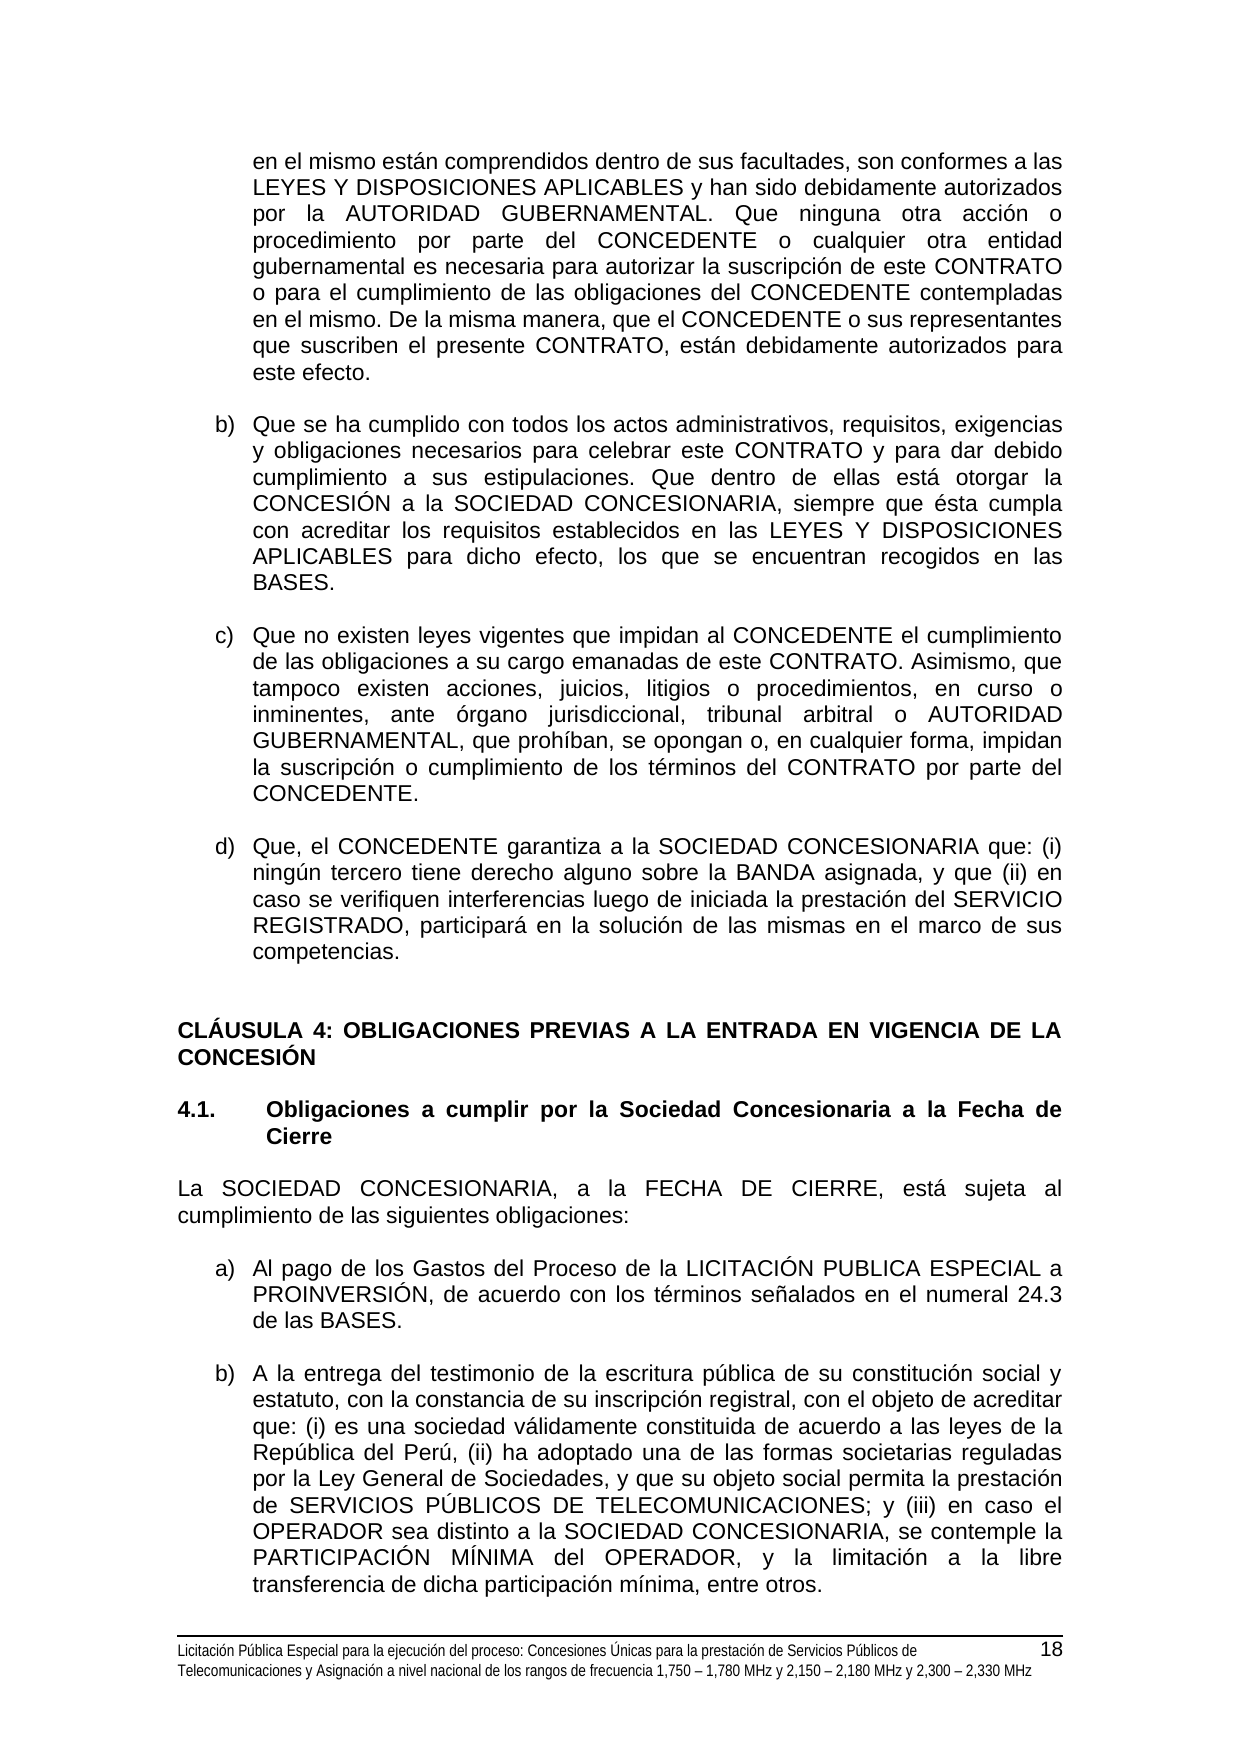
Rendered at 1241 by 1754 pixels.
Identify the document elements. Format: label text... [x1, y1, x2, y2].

list Al pago de los Gastos del Proceso de la LICITACIÓN PUBLICA ESPECIAL a PROINVERSIÓN, de acuerdo con los términos señalados en el numeral 24.3 de las BASES. [215, 1254, 1063, 1333]
list A la entrega del testimonio de la escritura pública de su constitución social y estatuto, con la constancia de su inscripción registral, con el objeto de acreditar que: (i) es una sociedad válidamente constituida de acuerdo a las leyes de la República del Perú, (ii) ha adoptado una de las formas societarias reguladas por la Ley General de Sociedades, y que su objeto social permita la prestación de SERVICIOS PÚBLICOS DE TELECOMUNICACIONES; y (iii) en caso el OPERADOR sea distinto a la SOCIEDAD CONCESIONARIA, se contemple la PARTICIPACIÓN MÍNIMA del OPERADOR, y la limitación a la libre transferencia de dicha participación mínima, entre otros. [215, 1360, 1063, 1597]
list Que se ha cumplido con todos los actos administrativos, requisitos, exigencias y obligaciones necesarios para celebrar este CONTRATO y para dar debido cumplimiento a sus estipulaciones. Que dentro de ellas está otorgar la CONCESIÓN a la SOCIEDAD CONCESIONARIA, siempre que ésta cumpla con acreditar los requisitos establecidos en las LEYES Y DISPOSICIONES APLICABLES para dicho efecto, los que se encuentran recogidos en las BASES. [215, 411, 1063, 596]
list Que no existen leyes vigentes que impidan al CONCEDENTE el cumplimiento de las obligaciones a su cargo emanadas de este CONTRATO. Asimismo, que tampoco existen acciones, juicios, litigios o procedimientos, en curso o inminentes, ante órgano jurisdiccional, tribunal arbitral o AUTORIDAD GUBERNAMENTAL, que prohíban, se opongan o, en cualquier forma, impidan la suscripción o cumplimiento de los términos del CONTRATO por parte del CONCEDENTE. [215, 622, 1063, 806]
text CLÁUSULA 4: OBLIGACIONES PREVIAS A LA ENTRADA EN VIGENCIA DE LA CONCESIÓN [177, 1017, 1063, 1070]
list Obligaciones a cumplir por la Sociedad Concesionaria a la Fecha de Cierre [177, 1096, 1063, 1149]
list Que, el CONCEDENTE garantiza a la SOCIEDAD CONCESIONARIA que: (i) ningún tercero tiene derecho alguno sobre la BANDA asignada, y que (ii) en caso se verifiquen interferencias luego de iniciada la prestación del SERVICIO REGISTRADO, participará en la solución de las mismas en el marco de sus competencias. [215, 833, 1063, 964]
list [215, 148, 1063, 385]
text La SOCIEDAD CONCESIONARIA, a la FECHA DE CIERRE, está sujeta al cumplimiento de las siguientes obligaciones: [177, 1175, 1063, 1228]
